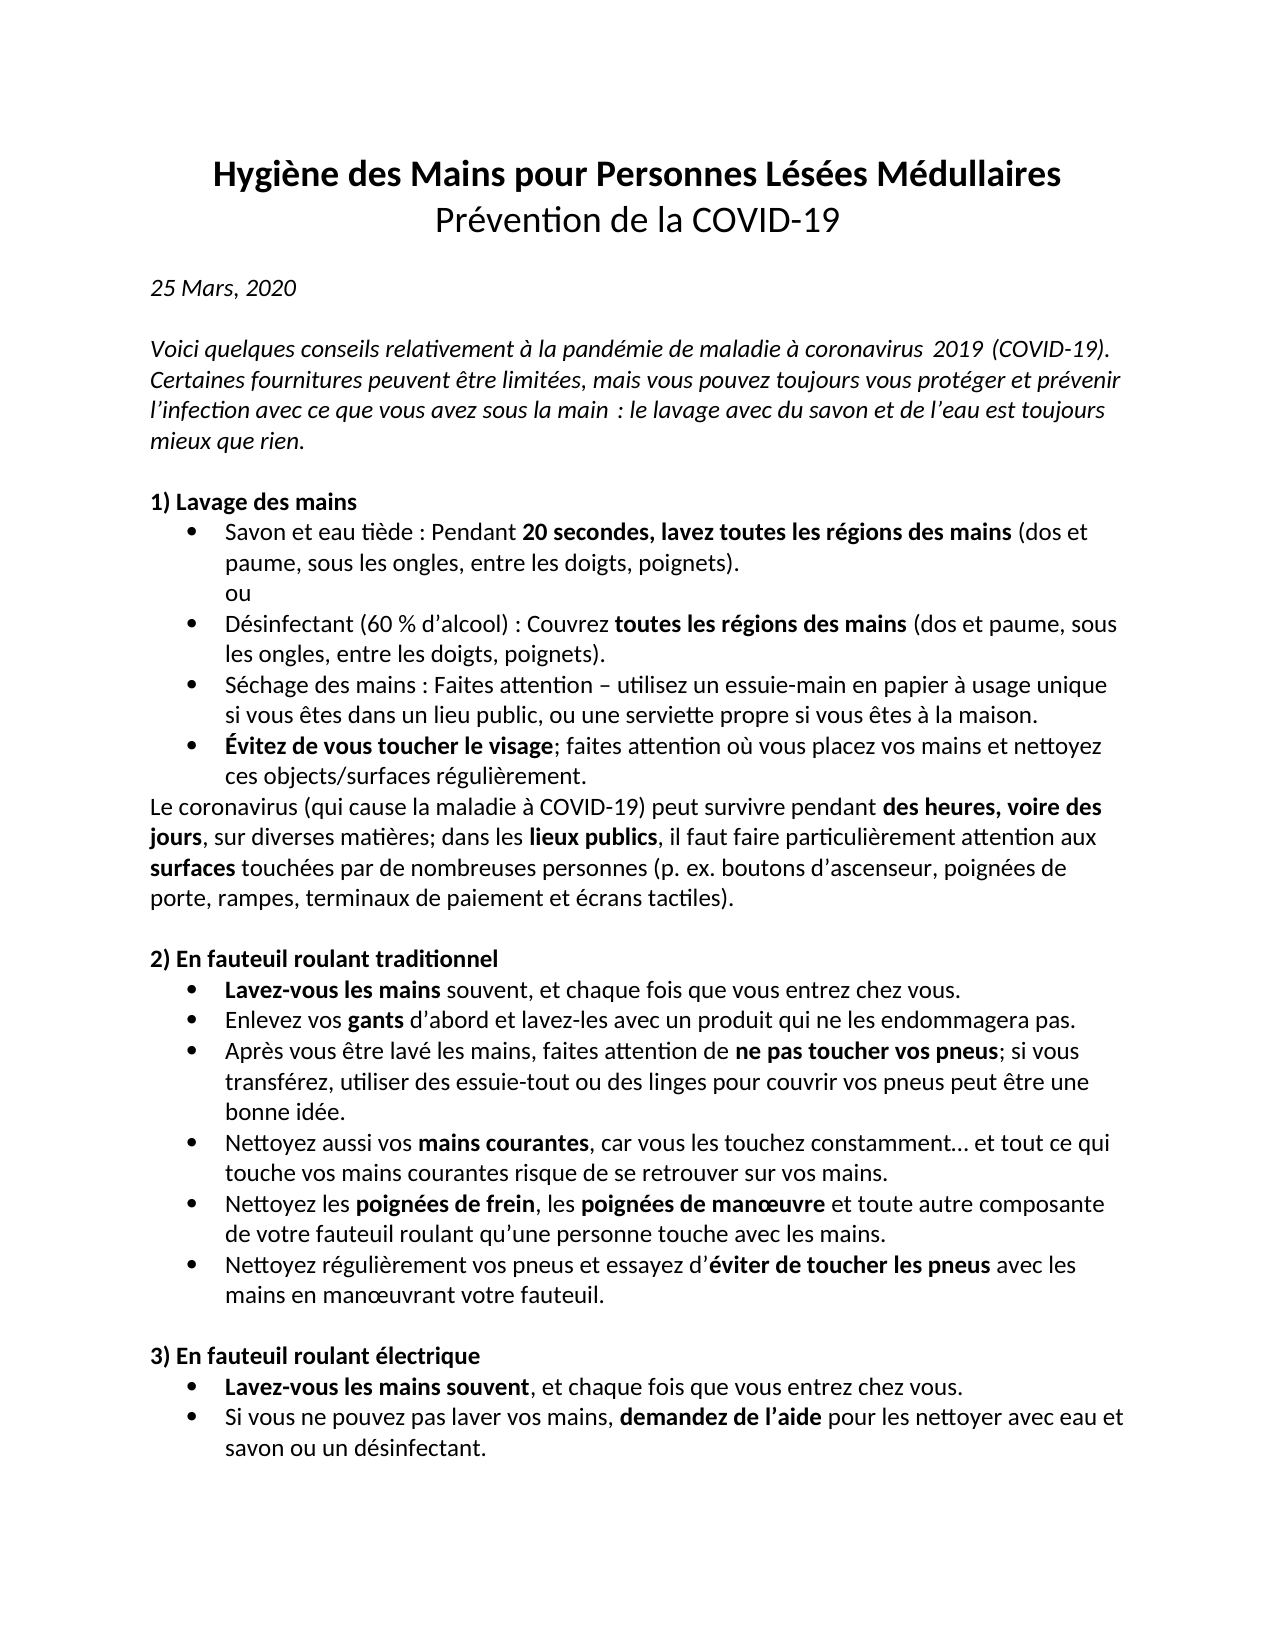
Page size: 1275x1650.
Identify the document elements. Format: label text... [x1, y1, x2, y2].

list Nettoyez aussi vos mains courantes, car vous les touchez constamment… et tout ce qui touche vos mains courantes risque de se retrouver sur vos mains. [187, 1127, 1125, 1188]
text Hygiène des Mains pour Personnes Lésées Médullaires [150, 150, 1125, 196]
text 2) En fauteuil roulant traditionnel [150, 944, 1125, 974]
list Lavez-vous les mains souvent, et chaque fois que vous entrez chez vous. [187, 1371, 1125, 1401]
text Le coronavirus (qui cause la maladie à COVID-19) peut survivre pendant des heures, voire des jours, sur diverses matières; dans les lieux publics, il faut faire particulièrement attention aux surfaces touchées par de nombreuses personnes (p. ex. boutons d’ascenseur, poignées de porte, rampes, terminaux de paiement et écrans tactiles). [150, 791, 1125, 913]
list Nettoyez les poignées de frein, les poignées de manœuvre et toute autre composante de votre fauteuil roulant qu’une personne touche avec les mains. [187, 1188, 1125, 1249]
list Évitez de vous toucher le visage; faites attention où vous placez vos mains et nettoyez ces objects/surfaces régulièrement. [187, 730, 1125, 791]
text Prévention de la COVID-19 [150, 196, 1125, 242]
text 3) En fauteuil roulant électrique [150, 1340, 1125, 1371]
text 25 Mars, 2020 [150, 272, 1125, 303]
list Enlevez vos gants d’abord et lavez-les avec un produit qui ne les endommagera pas. [187, 1005, 1125, 1035]
list Après vous être lavé les mains, faites attention de ne pas toucher vos pneus; si vous transférez, utiliser des essuie-tout ou des linges pour couvrir vos pneus peut être une bonne idée. [187, 1035, 1125, 1127]
list Nettoyez régulièrement vos pneus et essayez d’éviter de toucher les pneus avec les mains en manœuvrant votre fauteuil. [187, 1249, 1125, 1310]
list Séchage des mains : Faites attention – utilisez un essuie-main en papier à usage unique si vous êtes dans un lieu public, ou une serviette propre si vous êtes à la maison. [187, 669, 1125, 730]
list Lavez-vous les mains souvent, et chaque fois que vous entrez chez vous. [187, 974, 1125, 1005]
list Si vous ne pouvez pas laver vos mains, demandez de l’aide pour les nettoyer avec eau et savon ou un désinfectant. [187, 1401, 1125, 1462]
text 1) Lavage des mains [150, 486, 1125, 516]
text Voici quelques conseils relativement à la pandémie de maladie à coronavirus 2019 (COVID-19). Certaines fournitures peuvent être limitées, mais vous pouvez toujours vous protéger et prévenir l’infection avec ce que vous avez sous la main : le lavage avec du savon et de l’eau est toujours mieux que rien. [150, 333, 1125, 455]
list Désinfectant (60 % d’alcool) : Couvrez toutes les régions des mains (dos et paume, sous les ongles, entre les doigts, poignets). [187, 608, 1125, 669]
list Savon et eau tiède : Pendant 20 secondes, lavez toutes les régions des mains (dos et paume, sous les ongles, entre les doigts, poignets). ou [187, 516, 1125, 608]
